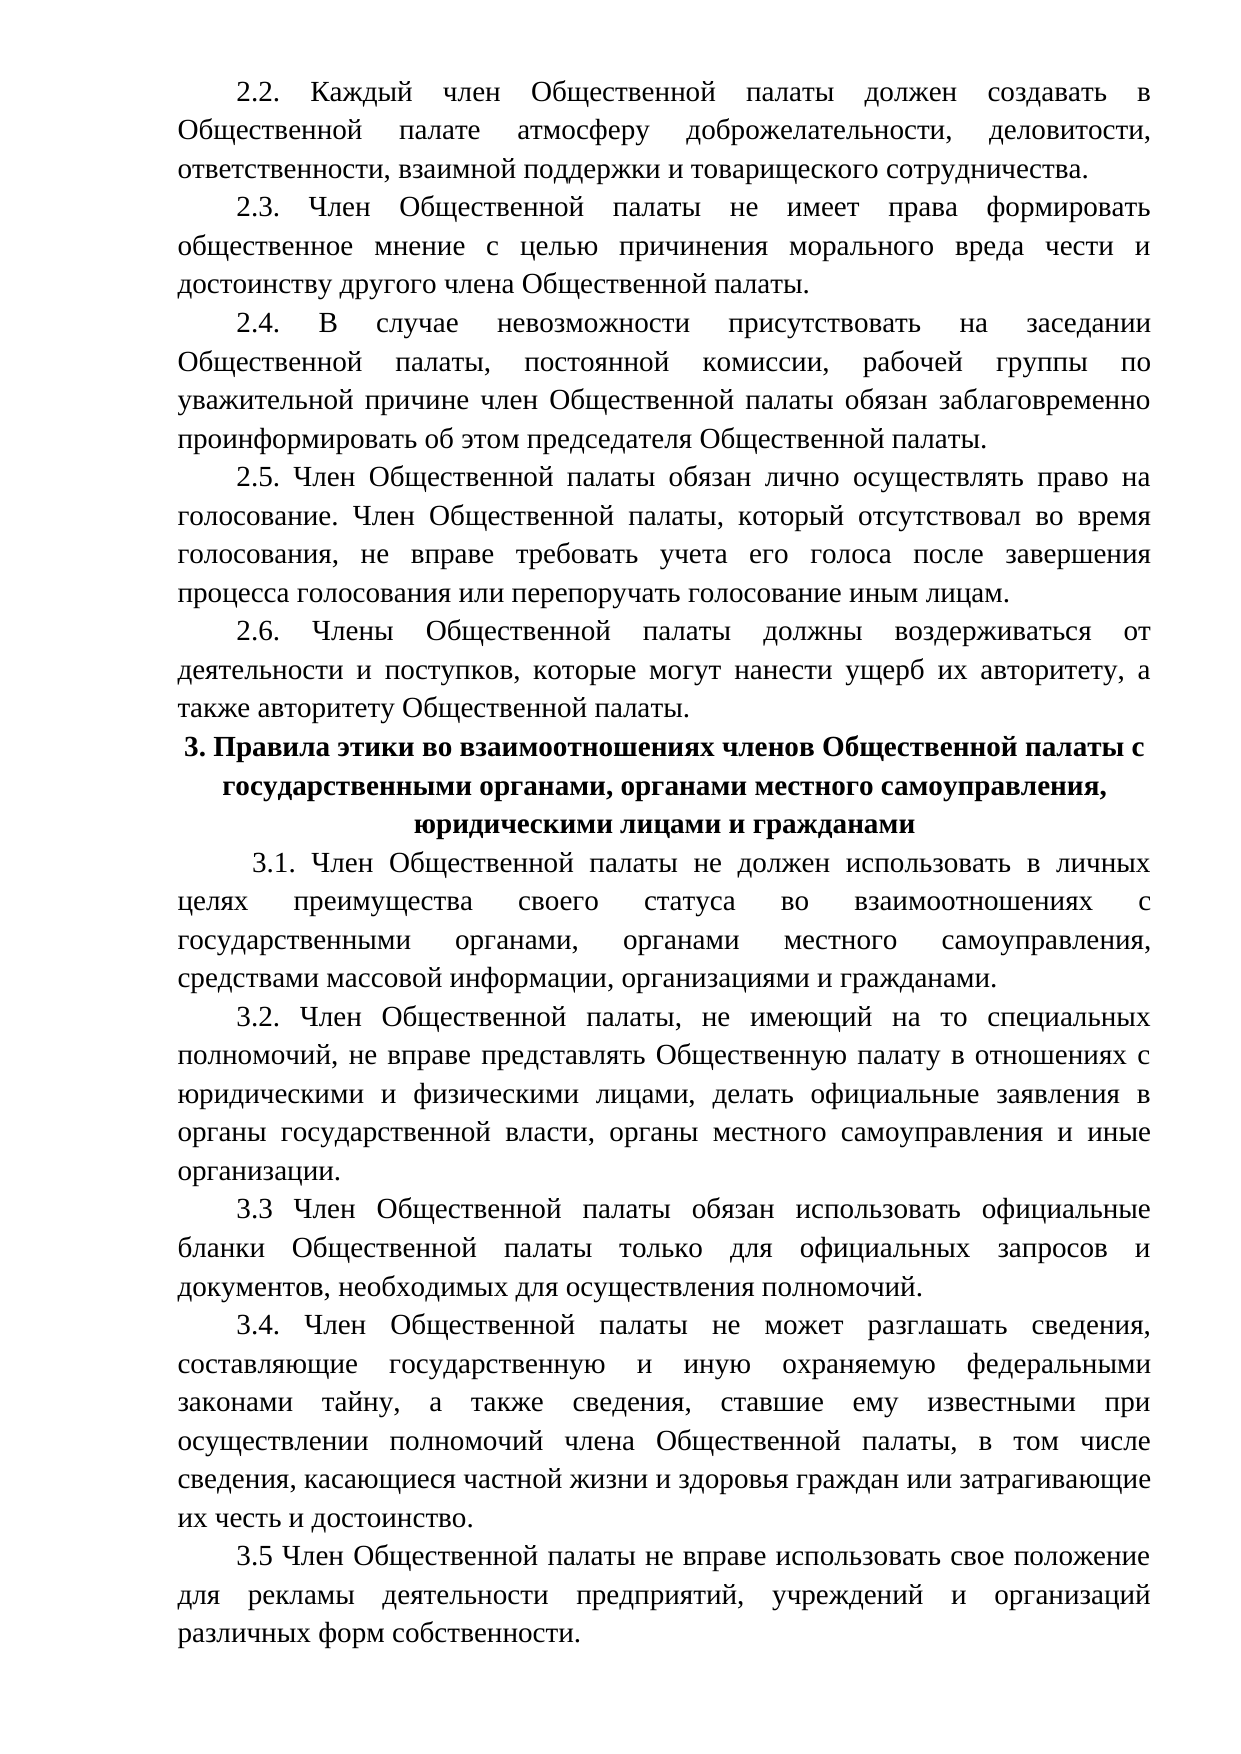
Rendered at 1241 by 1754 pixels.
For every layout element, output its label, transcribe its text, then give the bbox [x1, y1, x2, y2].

text 2.4. В случае невозможности присутствовать на заседании Общественной палаты, постоянной комиссии, рабочей группы по уважительной причине член Общественной палаты обязан заблаговременно проинформировать об этом председателя Общественной палаты. [177, 305, 1152, 454]
text 2.2. Каждый член Общественной палаты должен создавать в Общественной палате атмосферу доброжелательности, деловитости, ответственности, взаимной поддержки и товарищеского сотрудничества. [177, 74, 1152, 184]
text 2.5. Член Общественной палаты обязан лично осуществлять право на голосование. Член Общественной палаты, который отсутствовал во время голосования, не вправе требовать учета его голоса после завершения процесса голосования или перепоручать голосование иным лицам. [177, 459, 1152, 608]
text 3.3 Член Общественной палаты обязан использовать официальные бланки Общественной палаты только для официальных запросов и документов, необходимых для осуществления полномочий. [177, 1192, 1152, 1302]
text 3.1. Член Общественной палаты не должен использовать в личных целях преимущества своего статуса во взаимоотношениях с государственными органами, органами местного самоуправления, средствами массовой информации, организациями и гражданами. [177, 845, 1152, 994]
text 2.3. Член Общественной палаты не имеет права формировать общественное мнение с целью причинения морального вреда чести и достоинству другого члена Общественной палаты. [177, 189, 1152, 300]
text 2.6. Члены Общественной палаты должны воздерживаться от деятельности и поступков, которые могут нанести ущерб их авторитету, а также авторитету Общественной палаты. [177, 613, 1152, 724]
text 3. Правила этики во взаимоотношениях членов Общественной палаты с государственными органами, органами местного самоуправления, юридическими лицами и гражданами [177, 729, 1152, 840]
text 3.2. Член Общественной палаты, не имеющий на то специальных полномочий, не вправе представлять Общественную палату в отношениях с юридическими и физическими лицами, делать официальные заявления в органы государственной власти, органы местного самоуправления и иные организации. [177, 999, 1152, 1187]
text 3.5 Член Общественной палаты не вправе использовать свое положение для рекламы деятельности предприятий, учреждений и организаций различных форм собственности. [177, 1538, 1152, 1649]
text 3.4. Член Общественной палаты не может разглашать сведения, составляющие государственную и иную охраняемую федеральными законами тайну, а также сведения, ставшие ему известными при осуществлении полномочий члена Общественной палаты, в том числе сведения, касающиеся частной жизни и здоровья граждан или затрагивающие их честь и достоинство. [177, 1307, 1152, 1533]
